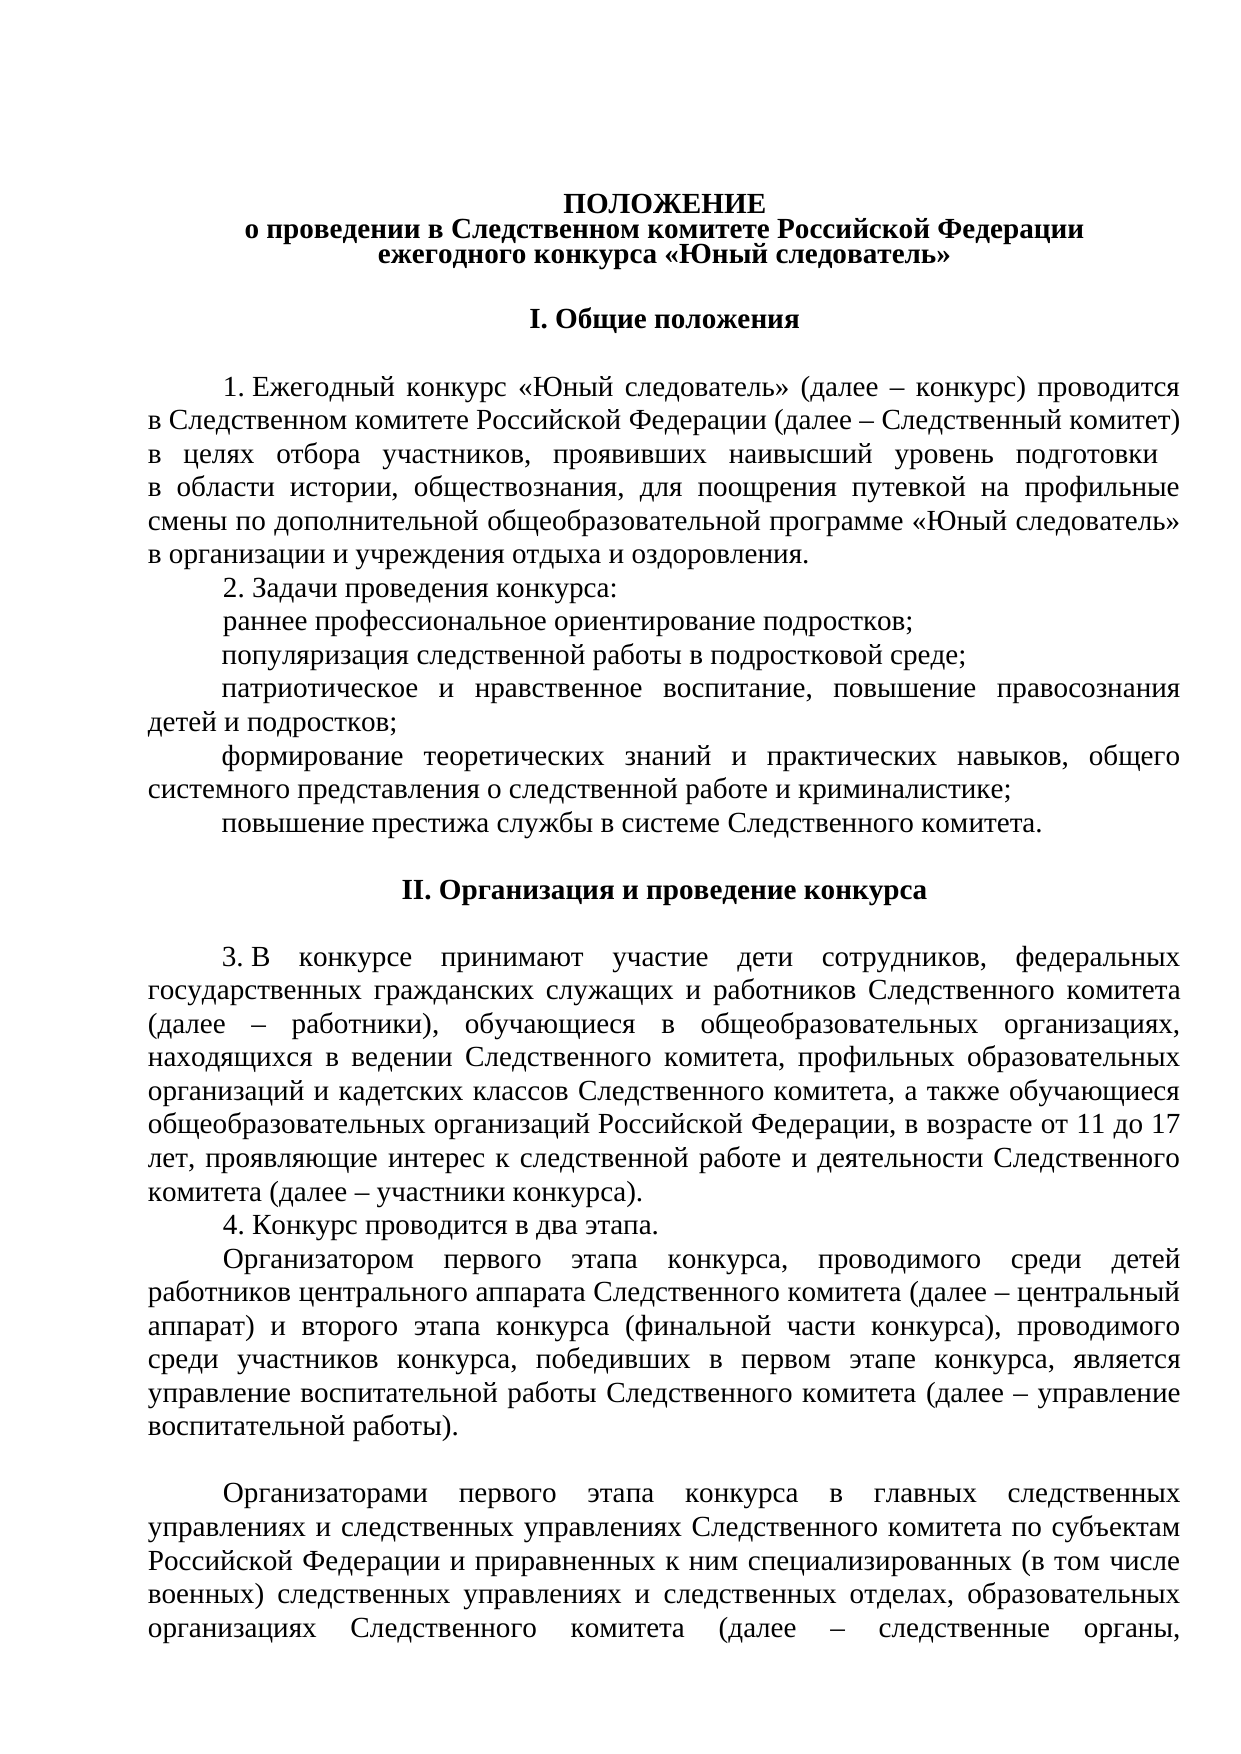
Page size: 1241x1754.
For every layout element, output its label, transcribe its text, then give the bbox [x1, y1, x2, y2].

text формирование теоретических знаний и практических навыков, общего системного представления о следственной работе и криминалистике; [148, 738, 1181, 805]
text II. Организация и проведение конкурса [148, 872, 1181, 905]
text патриотическое и нравственное воспитание, повышение правосознания детей и подростков; [148, 671, 1181, 738]
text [148, 1476, 1181, 1643]
text 2. Задачи проведения конкурса: [148, 570, 1181, 603]
text ежегодного конкурса «Юный следователь» [148, 243, 1181, 268]
text 4. Конкурс проводится в два этапа. [148, 1207, 1181, 1241]
text популяризация следственной работы в подростковой среде; [148, 637, 1181, 671]
text 3. В конкурсе принимают участие дети сотрудников, федеральных государственных гражданских служащих и работников Следственного комитета (далее – работники), обучающиеся в общеобразовательных организациях, находящихся в ведении Следственного комитета, профильных образовательных организаций и кадетских классов Следственного комитета, а также обучающиеся общеобразовательных организаций Российской Федерации, в возрасте от 11 до 17 лет, проявляющие интерес к следственной работе и деятельности Следственного комитета (далее – участники конкурса). [148, 939, 1181, 1207]
text о проведении в Следственном комитете Российской Федерации [148, 218, 1181, 243]
text ПОЛОЖЕНИЕ [148, 193, 1181, 218]
text Организатором первого этапа конкурса, проводимого среди детей работников центрального аппарата Следственного комитета (далее – центральный аппарат) и второго этапа конкурса (финальной части конкурса), проводимого среди участников конкурса, победивших в первом этапе конкурса, является управление воспитательной работы Следственного комитета (далее – управление воспитательной работы). [148, 1241, 1181, 1442]
text I. Общие положения [148, 302, 1181, 335]
text повышение престижа службы в системе Следственного комитета. [148, 805, 1181, 838]
text 1. Ежегодный конкурс «Юный следователь» (далее – конкурс) проводится в Следственном комитете Российской Федерации (далее – Следственный комитет) в целях отбора участников, проявивших наивысший уровень подготовки в области истории, обществознания, для поощрения путевкой на профильные смены по дополнительной общеобразовательной программе «Юный следователь» в организации и учреждения отдыха и оздоровления. [148, 369, 1181, 570]
text раннее профессиональное ориентирование подростков; [148, 603, 1181, 637]
